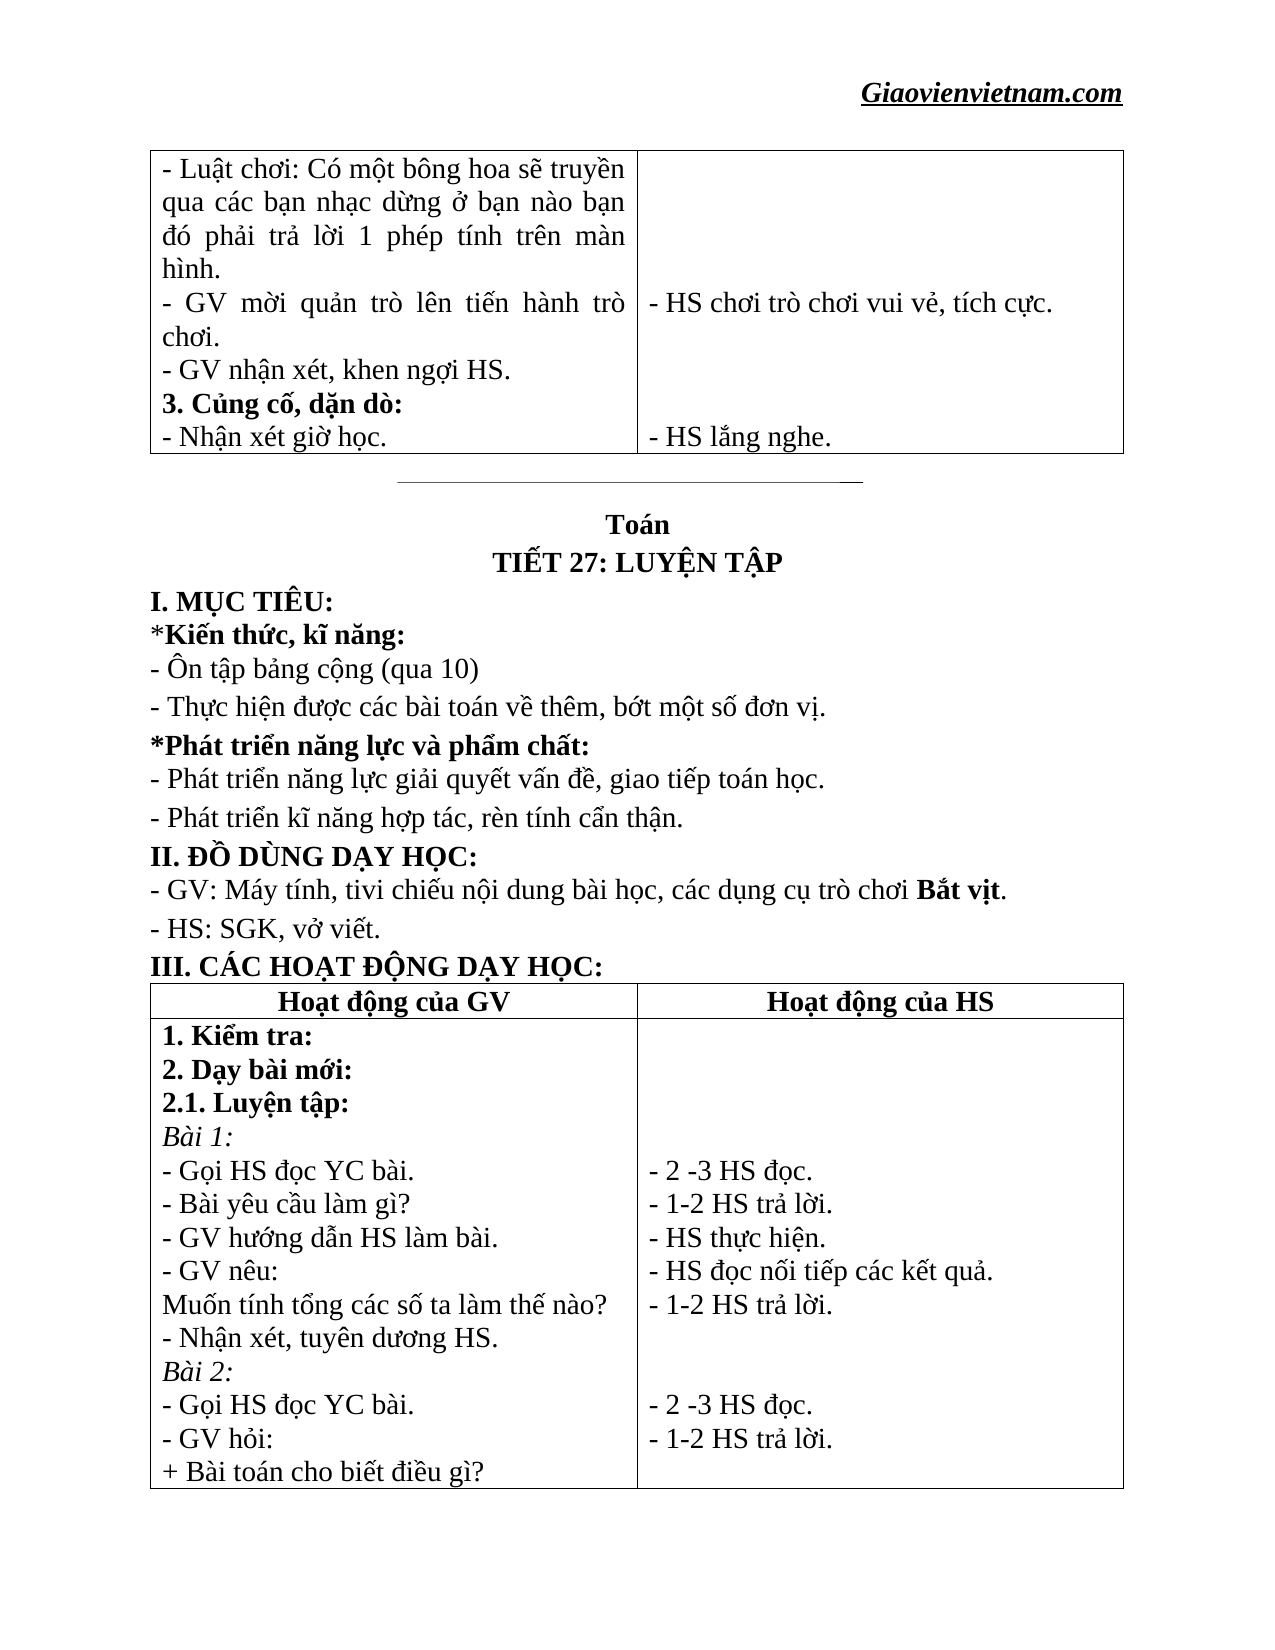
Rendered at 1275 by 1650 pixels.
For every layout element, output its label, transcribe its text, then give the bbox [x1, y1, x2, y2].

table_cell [151, 151, 637, 453]
text *Kiến thức, kĩ năng: [150, 617, 1125, 651]
text II. ĐỒ DÙNG DẠY HỌC: [150, 839, 1125, 872]
table_header Hoạt động của HS [638, 984, 1123, 1017]
text I. MỤC TIÊU: [150, 584, 1125, 617]
text - Thực hiện được các bài toán về thêm, bớt một số đơn vị. [150, 689, 1125, 723]
text - Phát triển kĩ năng hợp tác, rèn tính cẩn thận. [150, 800, 1125, 834]
text - GV: Máy tính, tivi chiếu nội dung bài học, các dụng cụ trò chơi Bắt vịt. [150, 872, 1125, 906]
text Toán [150, 507, 1125, 540]
text - Ôn tập bảng cộng (qua 10) [150, 651, 1125, 684]
text III. CÁC HOẠT ĐỘNG DẠY HỌC: [150, 949, 1125, 983]
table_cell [638, 151, 1123, 453]
table_header Hoạt động của GV [151, 984, 637, 1017]
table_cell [638, 1019, 1123, 1488]
text TIẾT 27: LUYỆN TẬP [150, 545, 1125, 579]
text *Phát triển năng lực và phẩm chất: [150, 728, 1125, 762]
text - Phát triển năng lực giải quyết vấn đề, giao tiếp toán học. [150, 762, 1125, 795]
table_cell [151, 1019, 637, 1488]
text - HS: SGK, vở viết. [150, 911, 1125, 944]
